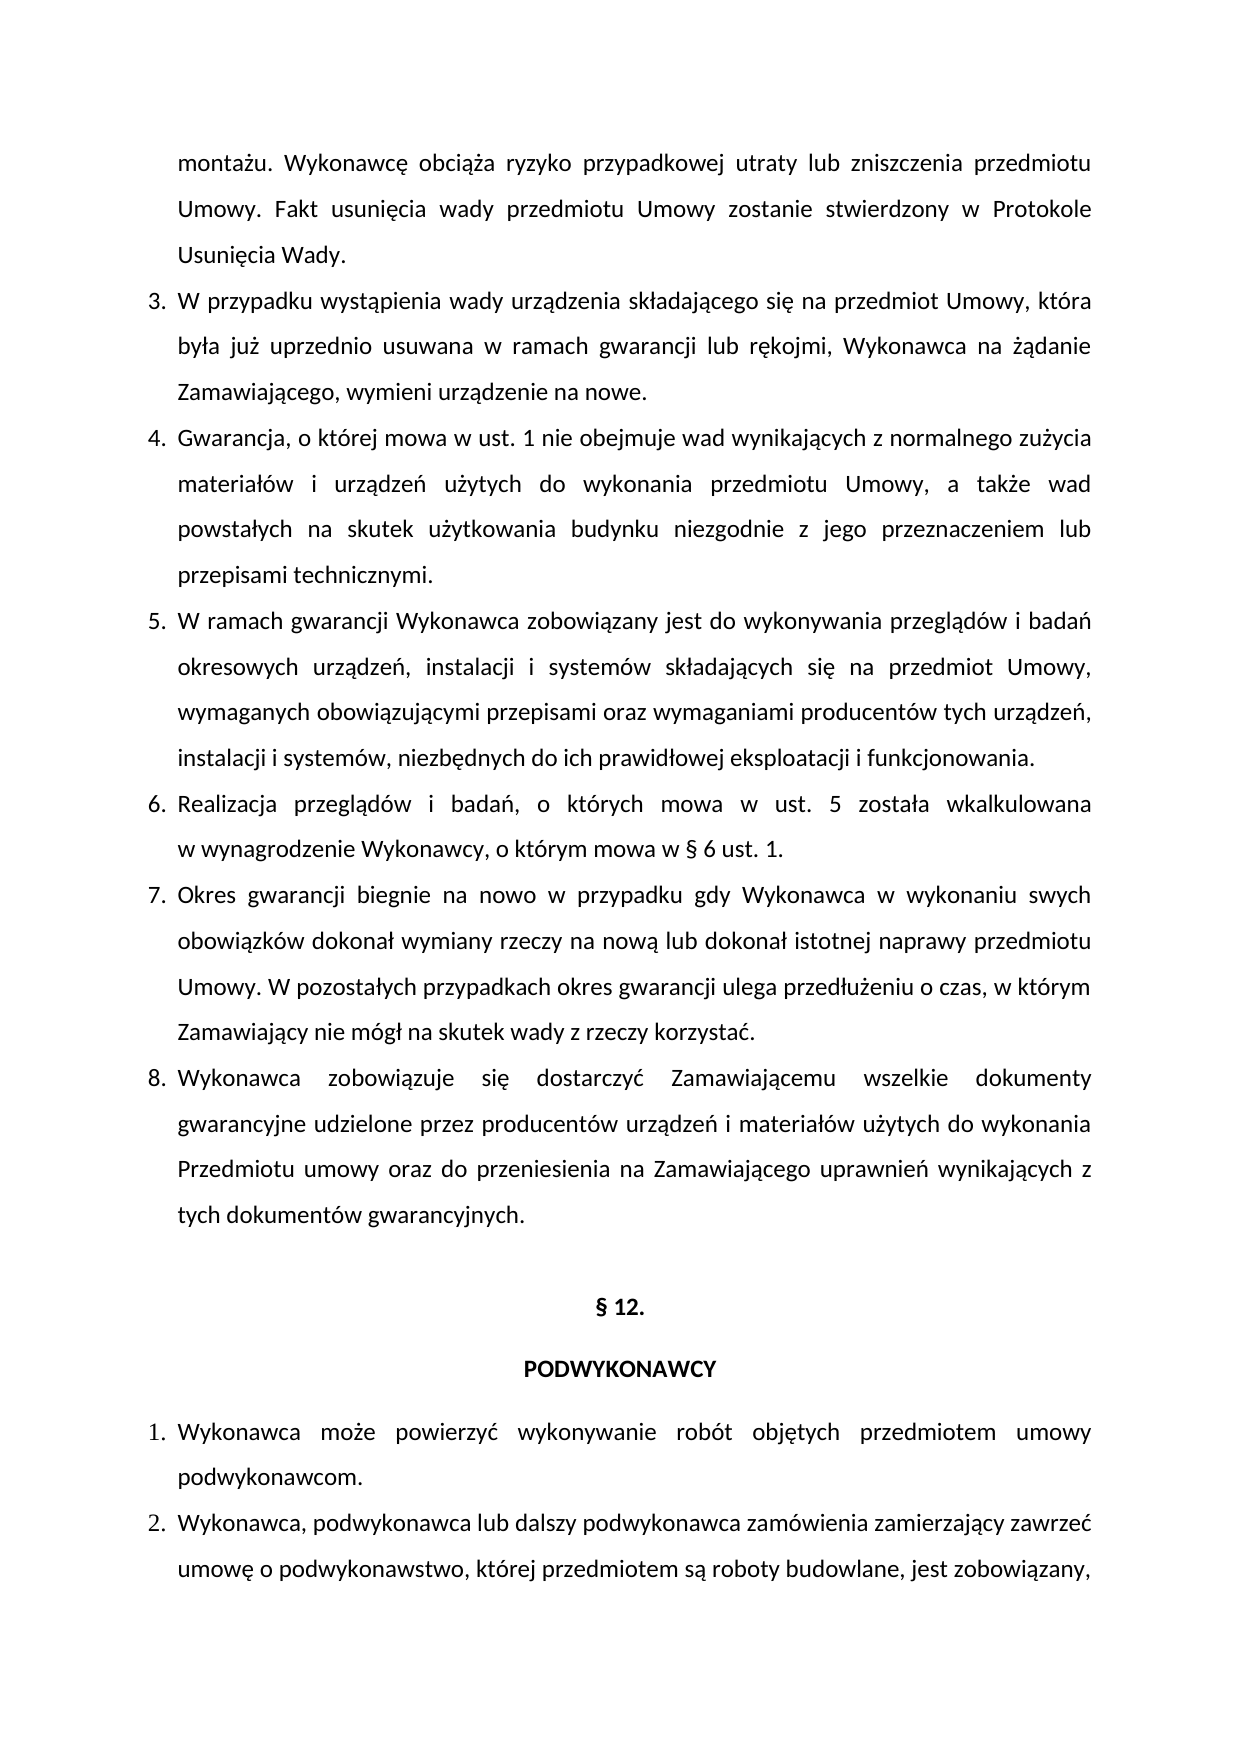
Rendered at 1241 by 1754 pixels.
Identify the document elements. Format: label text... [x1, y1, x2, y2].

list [148, 148, 1093, 269]
list Gwarancja, o której mowa w ust. 1 nie obejmuje wad wynikających z normalnego zużycia materiałów i urządzeń użytych do wykonania przedmiotu Umowy, a także wad powstałych na skutek użytkowania budynku niezgodnie z jego przeznaczeniem lub przepisami technicznymi. [148, 422, 1093, 590]
list W przypadku wystąpienia wady urządzenia składającego się na przedmiot Umowy, która była już uprzednio usuwana w ramach gwarancji lub rękojmi, Wykonawca na żądanie Zamawiającego, wymieni urządzenie na nowe. [148, 285, 1093, 407]
list Wykonawca zobowiązuje się dostarczyć Zamawiającemu wszelkie dokumenty gwarancyjne udzielone przez producentów urządzeń i materiałów użytych do wykonania Przedmiotu umowy oraz do przeniesienia na Zamawiającego uprawnień wynikających z tych dokumentów gwarancyjnych. [148, 1062, 1093, 1230]
text PODWYKONAWCY [148, 1353, 1093, 1384]
list Wykonawca może powierzyć wykonywanie robót objętych przedmiotem umowy podwykonawcom. [148, 1416, 1093, 1492]
list Okres gwarancji biegnie na nowo w przypadku gdy Wykonawca w wykonaniu swych obowiązków dokonał wymiany rzeczy na nową lub dokonał istotnej naprawy przedmiotu Umowy. W pozostałych przypadkach okres gwarancji ulega przedłużeniu o czas, w którym Zamawiający nie mógł na skutek wady z rzeczy korzystać. [148, 879, 1093, 1047]
text § 12. [148, 1291, 1093, 1321]
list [148, 1507, 1093, 1583]
list Realizacja przeglądów i badań, o których mowa w ust. 5 została wkalkulowana w wynagrodzenie Wykonawcy, o którym mowa w § 6 ust. 1. [148, 788, 1093, 864]
list W ramach gwarancji Wykonawca zobowiązany jest do wykonywania przeglądów i badań okresowych urządzeń, instalacji i systemów składających się na przedmiot Umowy, wymaganych obowiązującymi przepisami oraz wymaganiami producentów tych urządzeń, instalacji i systemów, niezbędnych do ich prawidłowej eksploatacji i funkcjonowania. [148, 605, 1093, 773]
